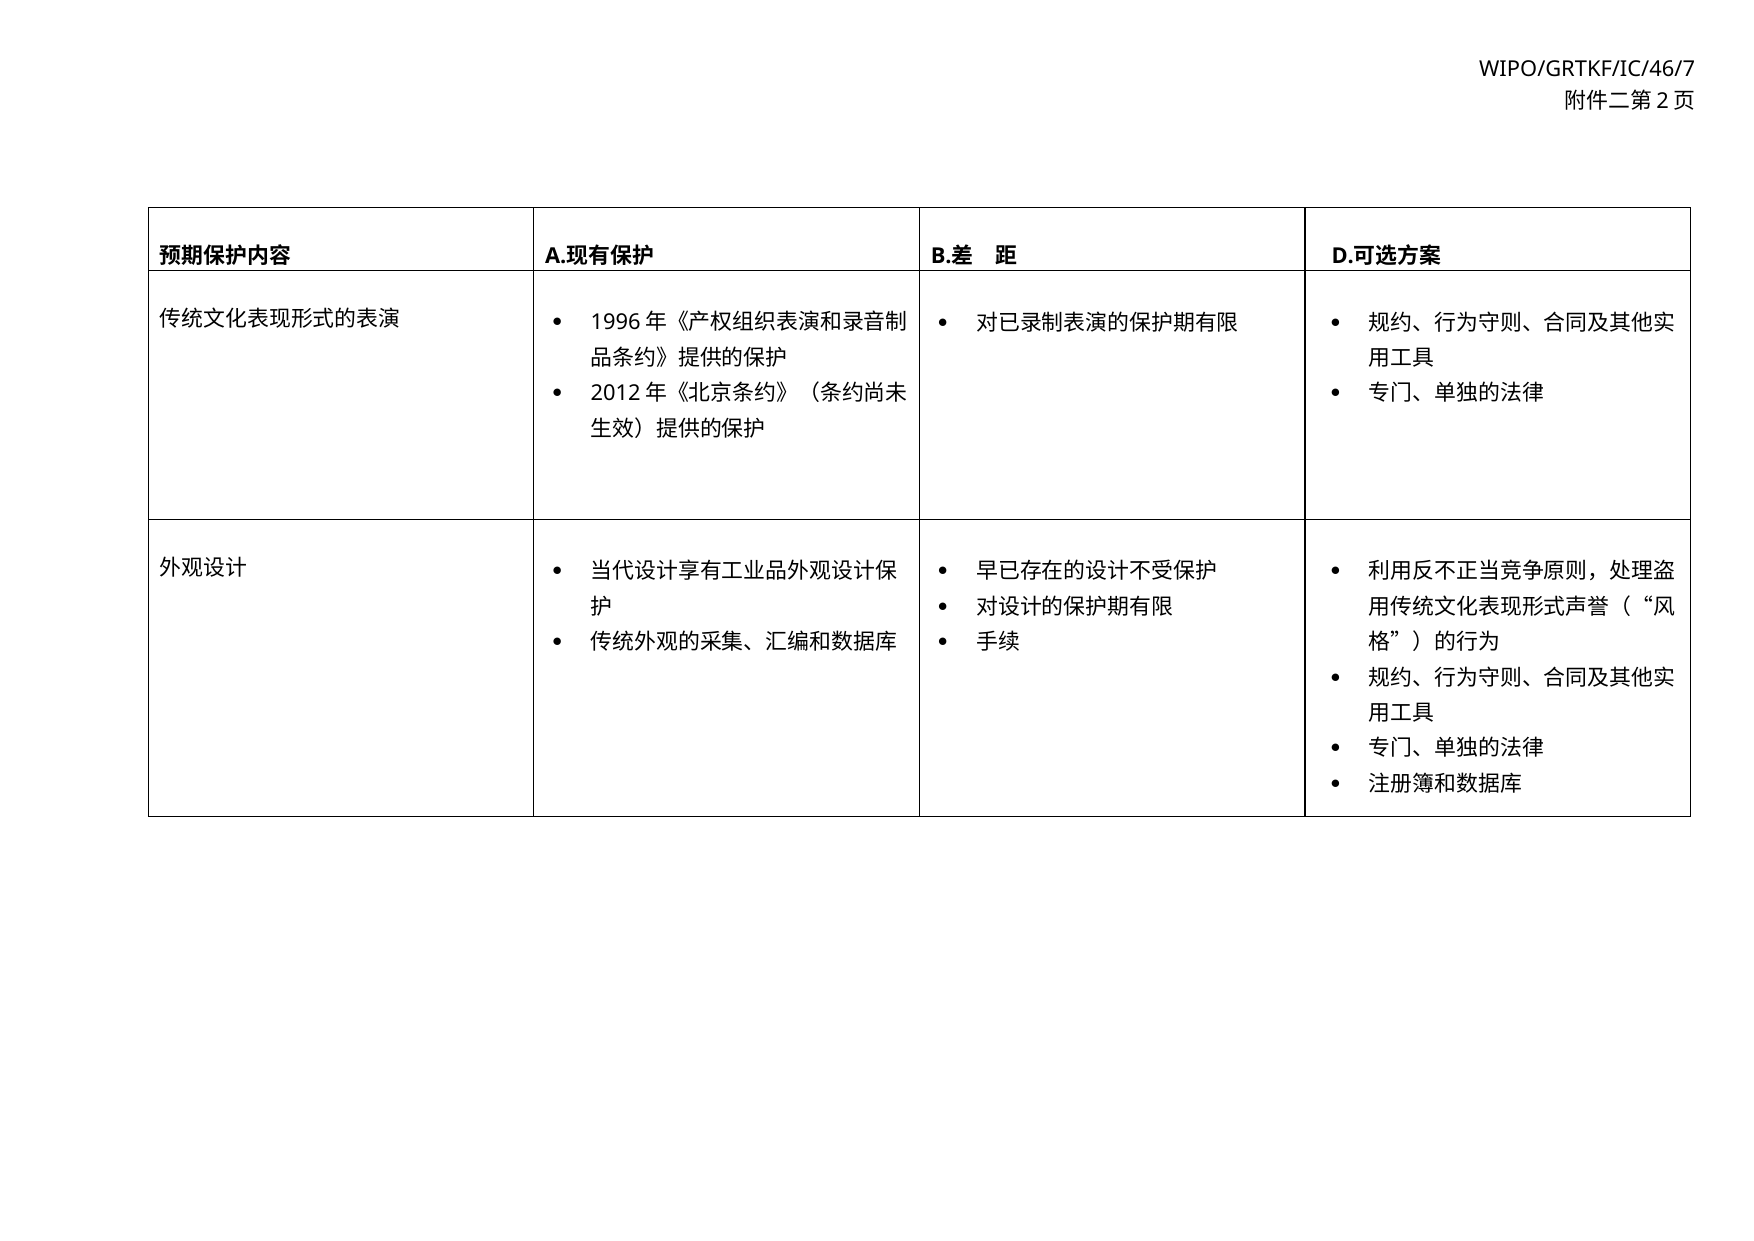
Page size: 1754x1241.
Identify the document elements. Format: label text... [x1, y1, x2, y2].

table_cell 规约、行为守则、合同及其他实用工具 专门、单独的法律 [1306, 271, 1690, 519]
table_cell 早已存在的设计不受保护 对设计的保护期有限 手续 [920, 520, 1304, 816]
table_cell 传统文化表现形式的表演 [149, 271, 533, 519]
table_cell 利用反不正当竞争原则，处理盗用传统文化表现形式声誉（“风格”）的行为 规约、行为守则、合同及其他实用工具 专门、单独的法律 注册簿和数据库 [1306, 520, 1690, 816]
table_cell 外观设计 [149, 520, 533, 816]
table_header A.现有保护 [534, 208, 919, 270]
table_cell 对已录制表演的保护期有限 [920, 271, 1304, 519]
table_cell 当代设计享有工业品外观设计保‍护 传统外观的采集、汇编和数据库 [534, 520, 919, 816]
table_header B.差 距 [920, 208, 1304, 270]
table_header D.可选方案 [1306, 208, 1690, 270]
table_header 预期保护内容 [149, 208, 533, 270]
table_cell 1996年《产权组织表演和录音制品条约》提供的保护 2012年《北京条约》（条约尚未生效）提供的保护 [534, 271, 919, 519]
